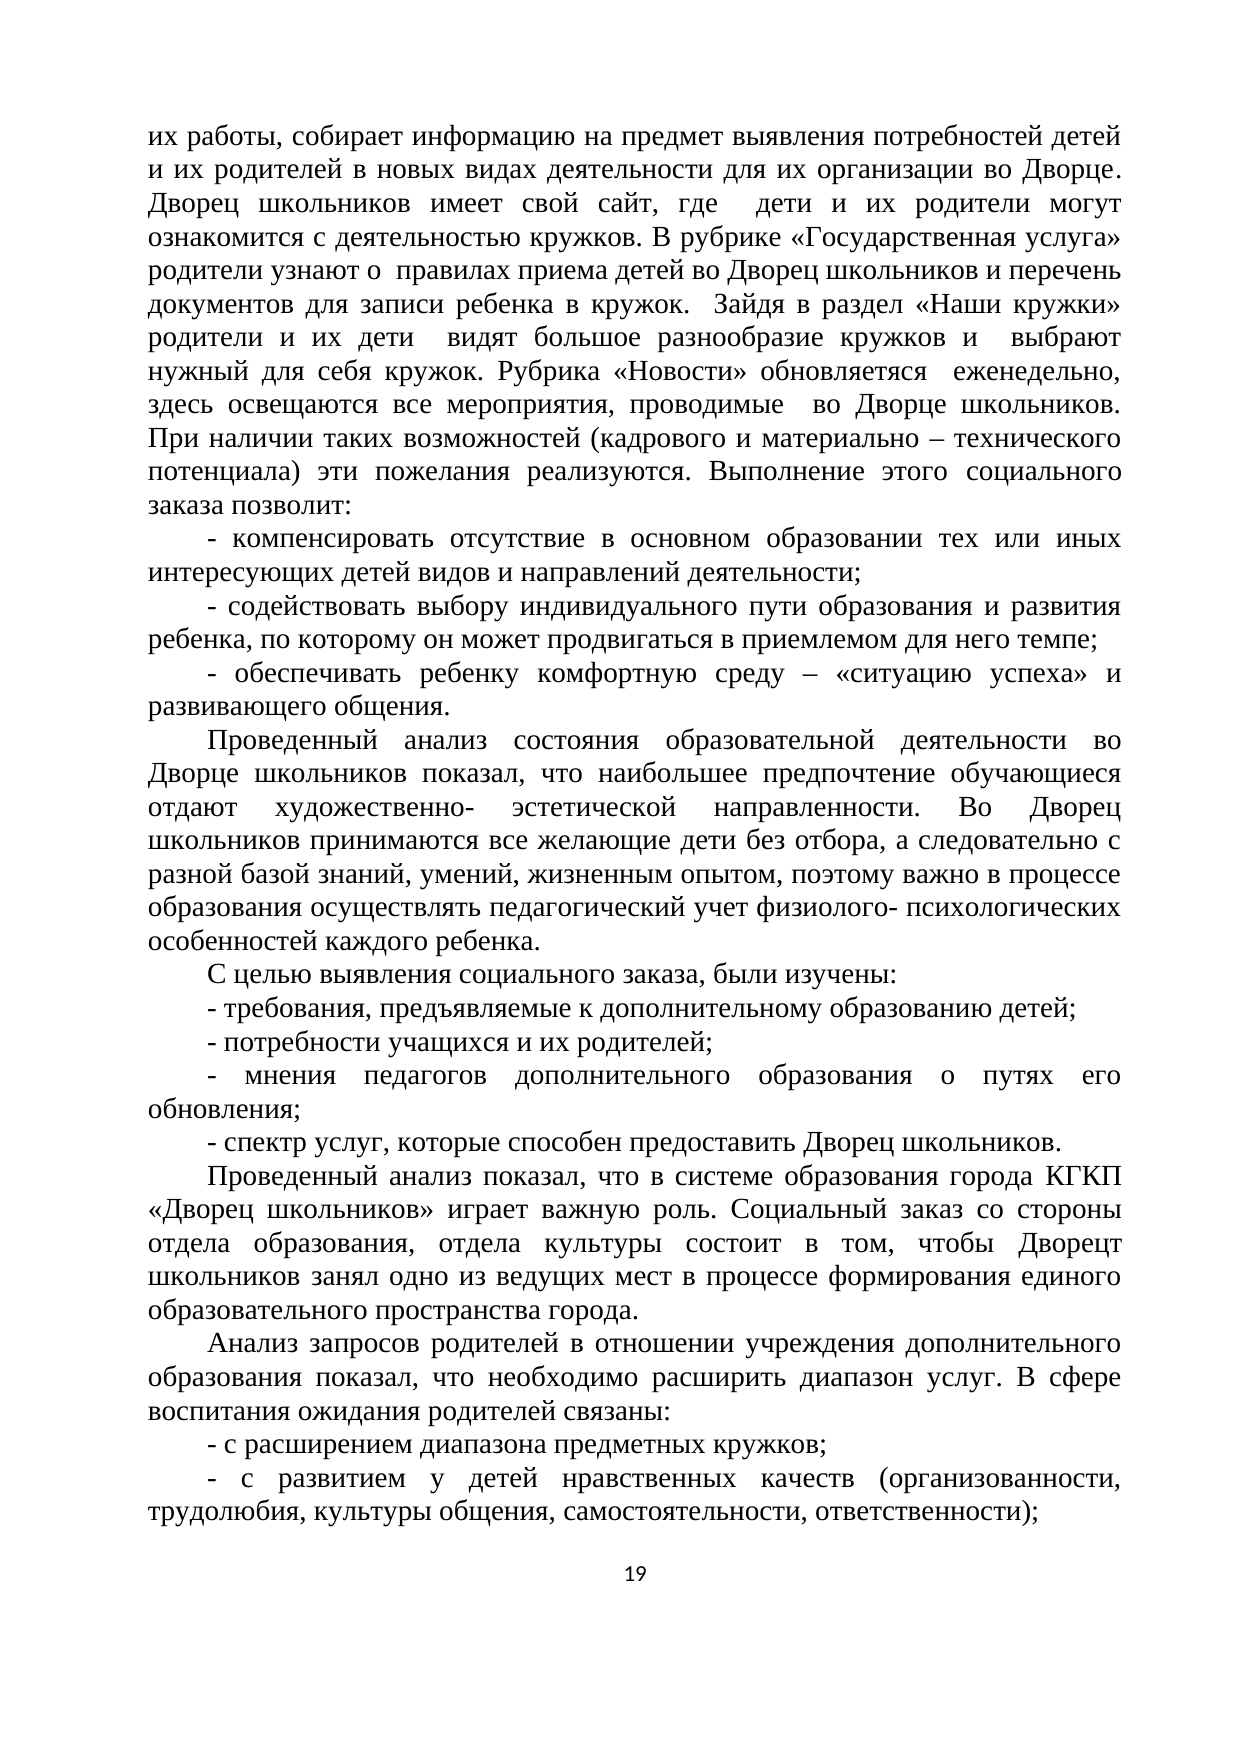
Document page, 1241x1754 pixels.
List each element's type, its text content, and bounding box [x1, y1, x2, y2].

text Анализ запросов родителей в отношении учреждения дополнительного образования показал, что необходимо расширить диапазон услуг. В сфере воспитания ожидания родителей связаны: [148, 1326, 1122, 1426]
text Проведенный анализ состояния образовательной деятельности во Дворце школьников показал, что наибольшее предпочтение обучающиеся отдают художественно- эстетической направленности. Во Дворец школьников принимаются все желающие дети без отбора, а следовательно с разной базой знаний, умений, жизненным опытом, поэтому важно в процессе образования осуществлять педагогический учет физиолого- психологических особенностей каждого ребенка. [148, 722, 1122, 957]
text - компенсировать отсутствие в основном образовании тех или иных интересующих детей видов и направлений деятельности; [148, 521, 1122, 588]
text - обеспечивать ребенку комфортную среду – «ситуацию успеха» и развивающего общения. [148, 655, 1122, 722]
text - мнения педагогов дополнительного образования о путях его обновления; [148, 1057, 1122, 1124]
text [148, 118, 1122, 521]
text - потребности учащихся и их родителей; [148, 1024, 1122, 1057]
text Проведенный анализ показал, что в системе образования города КГКП «Дворец школьников» играет важную роль. Социальный заказ со стороны отдела образования, отдела культуры состоит в том, чтобы Дворецт школьников занял одно из ведущих мест в процессе формирования единого образовательного пространства города. [148, 1158, 1122, 1326]
text - содействовать выбору индивидуального пути образования и развития ребенка, по которому он может продвигаться в приемлемом для него темпе; [148, 588, 1122, 655]
text - требования, предъявляемые к дополнительному образованию детей; [148, 990, 1122, 1024]
text С целью выявления социального заказа, были изучены: [148, 957, 1122, 990]
text - с расширением диапазона предметных кружков; [148, 1426, 1122, 1460]
text - с развитием у детей нравственных качеств (организованности, трудолюбия, культуры общения, самостоятельности, ответственности); [148, 1460, 1122, 1527]
text - спектр услуг, которые способен предоставить Дворец школьников. [148, 1124, 1122, 1158]
